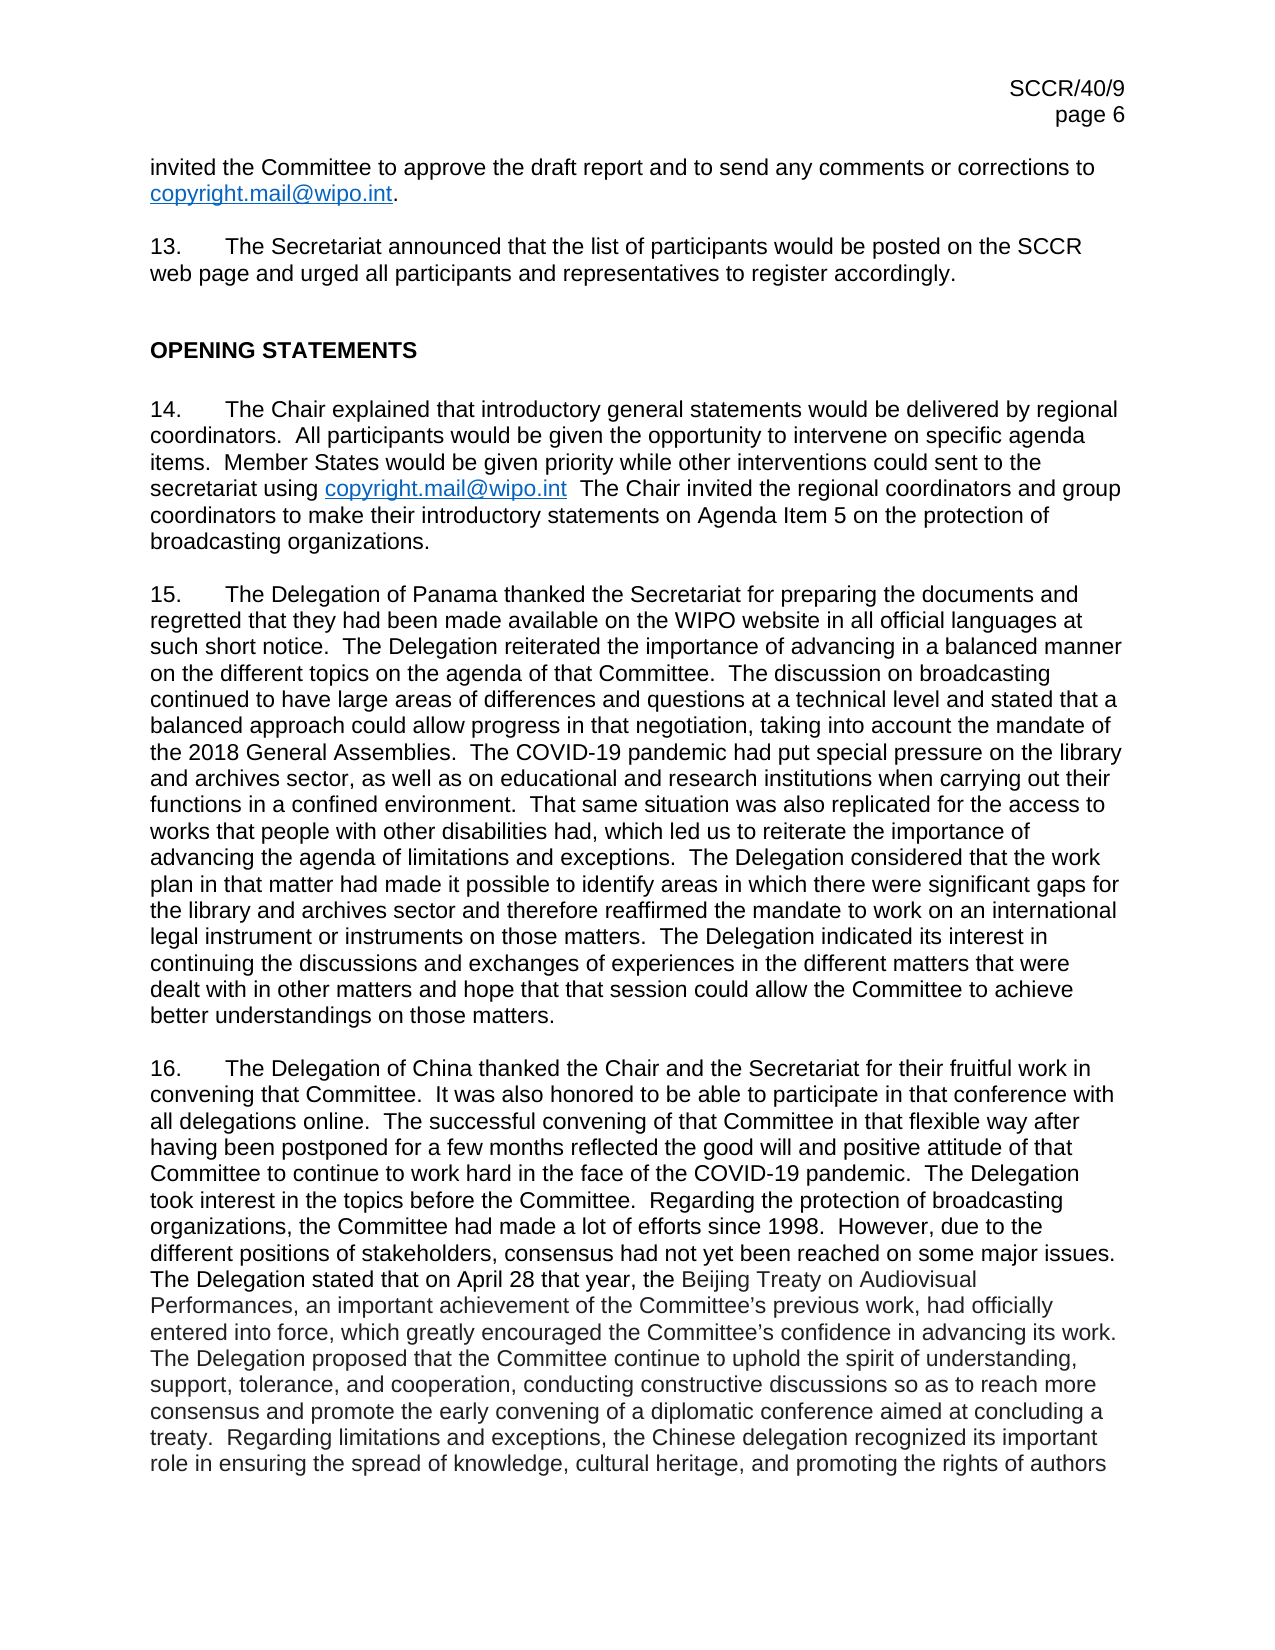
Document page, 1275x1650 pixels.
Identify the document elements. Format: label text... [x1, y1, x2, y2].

list The Delegation of Panama thanked the Secretariat for preparing the documents and regretted that they had been made available on the WIPO website in all official languages at such short notice. The Delegation reiterated the importance of advancing in a balanced manner on the different topics on the agenda of that Committee. The discussion on broadcasting continued to have large areas of differences and questions at a technical level and stated that a balanced approach could allow progress in that negotiation, taking into account the mandate of the 2018 General Assemblies. The COVID-19 pandemic had put special pressure on the library and archives sector, as well as on educational and research institutions when carrying out their functions in a confined environment. That same situation was also replicated for the access to works that people with other disabilities had, which led us to reiterate the importance of advancing the agenda of limitations and exceptions. The Delegation considered that the work plan in that matter had made it possible to identify areas in which there were significant gaps for the library and archives sector and therefore reaffirmed the mandate to work on an international legal instrument or instruments on those matters. The Delegation indicated its interest in continuing the discussions and exchanges of experiences in the different matters that were dealt with in other matters and hope that that session could allow the Committee to achieve better understandings on those matters. [150, 581, 1125, 1029]
subtitle OPENING STATEMENTS [150, 337, 1125, 363]
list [150, 154, 1125, 207]
list The Chair explained that introductory general statements would be delivered by regional coordinators. All participants would be given the opportunity to intervene on specific agenda items. Member States would be given priority while other interventions could sent to the secretariat using copyright.mail@wipo.int The Chair invited the regional coordinators and group coordinators to make their introductory statements on Agenda Item 5 on the protection of broadcasting organizations. [150, 396, 1125, 554]
list The Secretariat announced that the list of participants would be posted on the SCCR web page and urged all participants and representatives to register accordingly. [150, 233, 1125, 286]
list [150, 1055, 1125, 1477]
